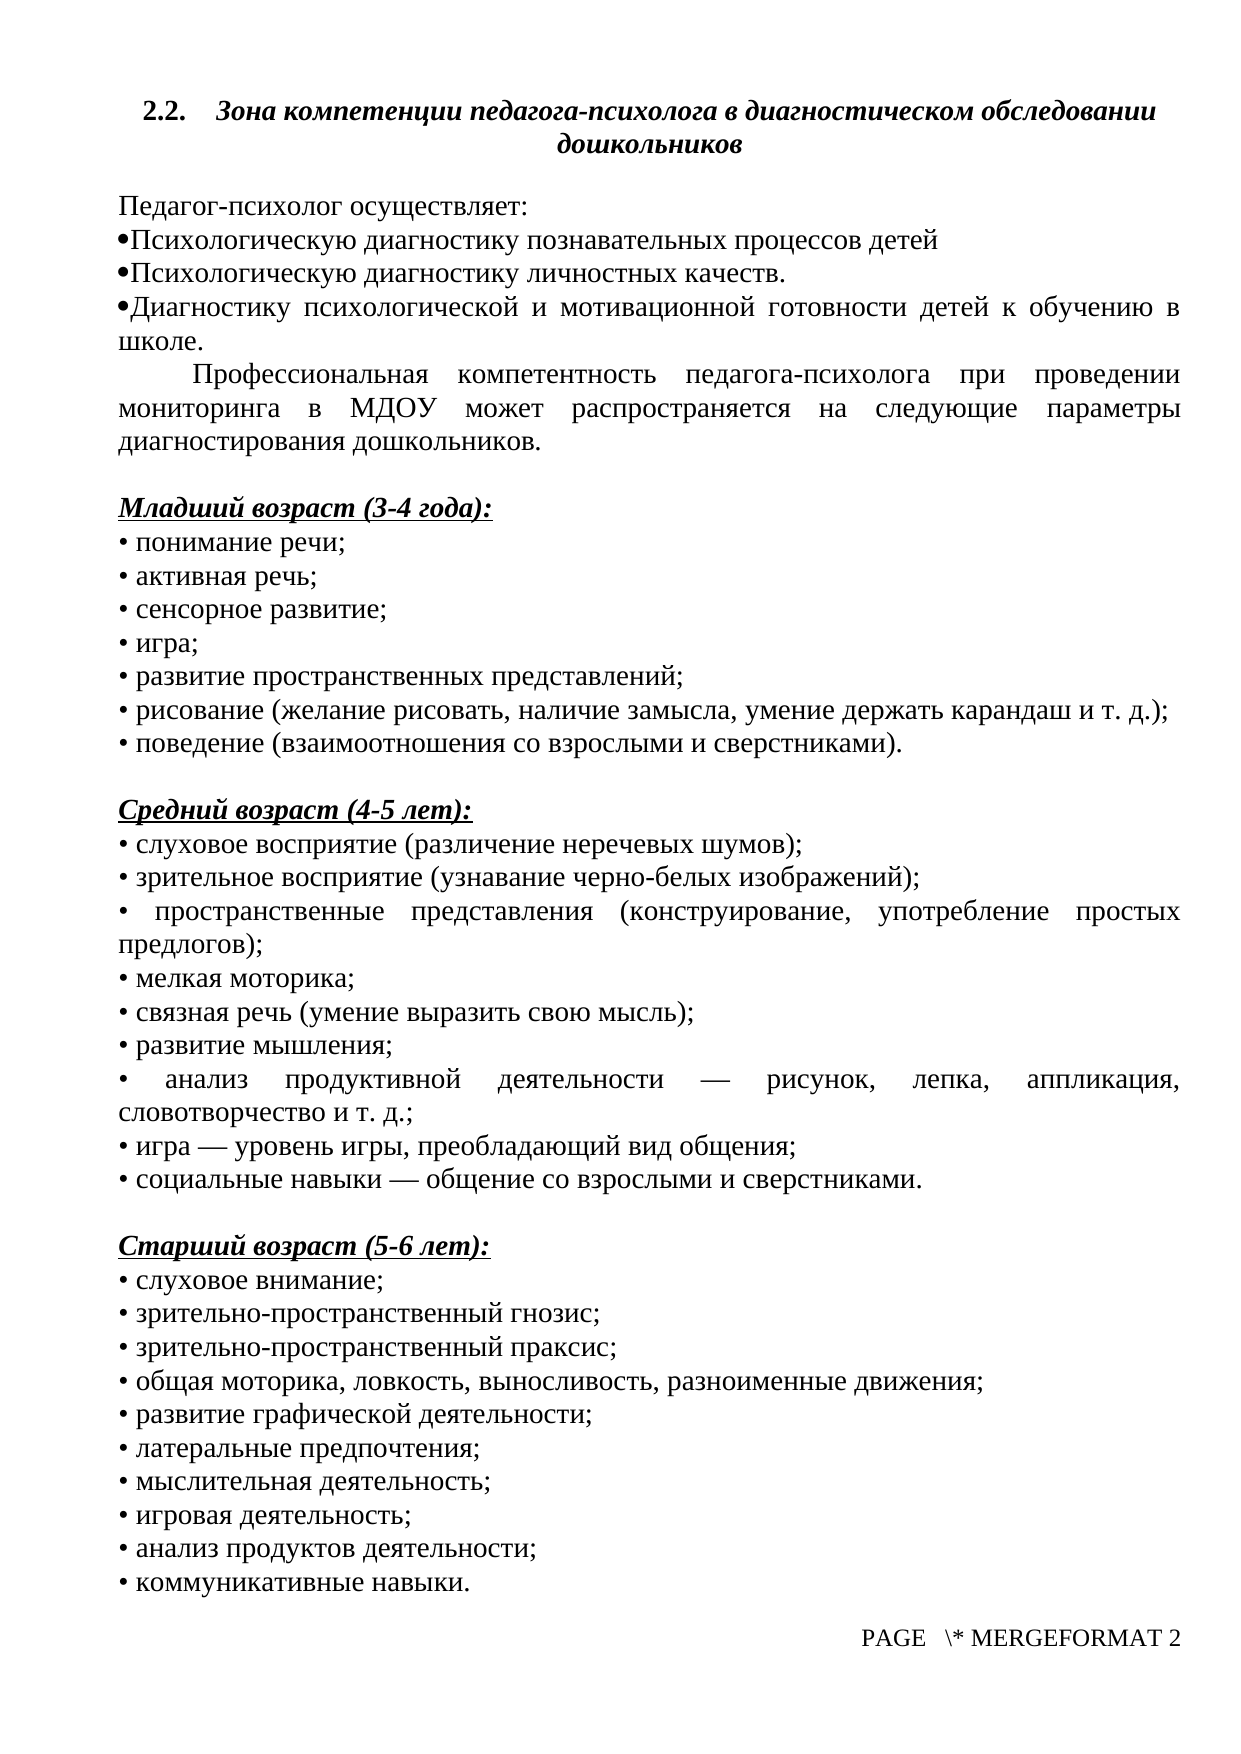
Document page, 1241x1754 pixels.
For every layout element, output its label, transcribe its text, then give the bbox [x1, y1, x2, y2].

text • пространственные представления (конструирование, употребление простых предлогов); [118, 893, 1181, 960]
text • игровая деятельность; [118, 1497, 1181, 1530]
text • рисование (желание рисовать, наличие замысла, умение держать карандаш и т. д.); [118, 692, 1181, 725]
text • зрительное восприятие (узнавание черно-белых изображений); [118, 859, 1181, 893]
text • коммуникативные навыки. [118, 1564, 1181, 1597]
list Психологическую диагностику познавательных процессов детей [118, 222, 1181, 256]
list Зона компетенции педагога-психолога в диагностическом обследовании дошкольников [118, 93, 1181, 160]
text • слуховое внимание; [118, 1262, 1181, 1296]
list Диагностику психологической и мотивационной готовности детей к обучению в школе. [118, 289, 1181, 356]
text • развитие мышления; [118, 1027, 1181, 1061]
text • общая моторика, ловкость, выносливость, разноименные движения; [118, 1363, 1181, 1396]
text • мыслительная деятельность; [118, 1463, 1181, 1497]
text • зрительно-пространственный гнозис; [118, 1296, 1181, 1329]
text • связная речь (умение выразить свою мысль); [118, 994, 1181, 1027]
text • слуховое восприятие (различение неречевых шумов); [118, 826, 1181, 859]
text • игра — уровень игры, преобладающий вид общения; [118, 1128, 1181, 1161]
text Старший возраст (5-6 лет): [118, 1228, 1181, 1262]
text • латеральные предпочтения; [118, 1430, 1181, 1463]
text Педагог-психолог осуществляет: [118, 188, 1181, 222]
text • понимание речи; [118, 524, 1181, 558]
text • анализ продуктов деятельности; [118, 1530, 1181, 1564]
text • мелкая моторика; [118, 960, 1181, 994]
text • игра; [118, 625, 1181, 658]
text • поведение (взаимоотношения со взрослыми и сверстниками). [118, 725, 1181, 759]
text • анализ продуктивной деятельности — рисунок, лепка, аппликация, словотворчество и т. д.; [118, 1061, 1181, 1128]
text • активная речь; [118, 558, 1181, 591]
text Профессиональная компетентность педагога-психолога при проведении мониторинга в МДОУ может распространяется на следующие параметры диагностирования дошкольников. [118, 356, 1181, 457]
list Психологическую диагностику личностных качеств. [118, 256, 1181, 289]
text Младший возраст (3-4 года): [118, 491, 1181, 524]
text • социальные навыки — общение со взрослыми и сверстниками. [118, 1161, 1181, 1195]
text • развитие графической деятельности; [118, 1396, 1181, 1430]
text • сенсорное развитие; [118, 591, 1181, 625]
text • зрительно-пространственный праксис; [118, 1329, 1181, 1363]
text Средний возраст (4-5 лет): [118, 792, 1181, 826]
text • развитие пространственных представлений; [118, 658, 1181, 692]
